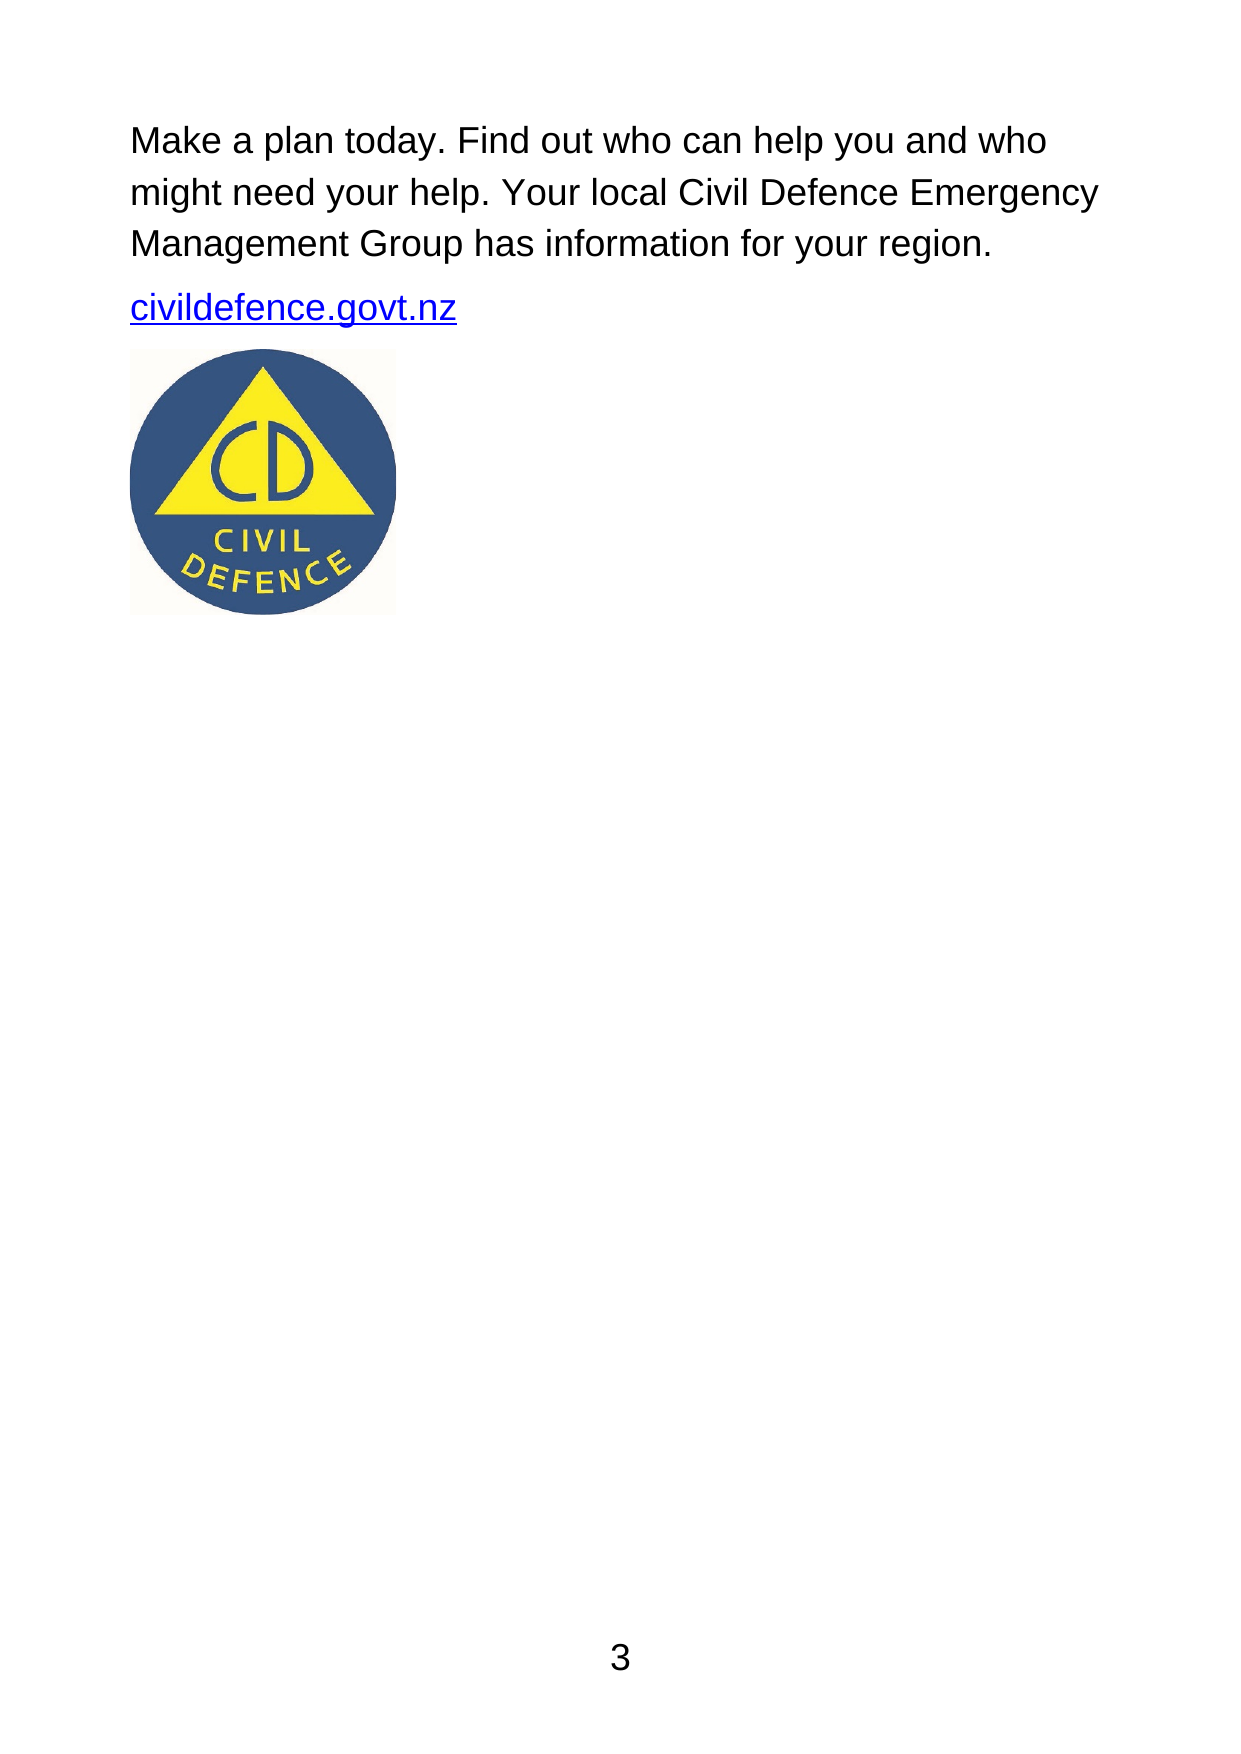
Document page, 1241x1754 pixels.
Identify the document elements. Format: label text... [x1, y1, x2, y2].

text Make a plan today. Find out who can help you and who might need your help. Your local Civil Defence Emergency Management Group has information for your region. [130, 118, 1110, 264]
text civildefence.govt.nz [130, 286, 1110, 329]
picture [129, 349, 397, 615]
